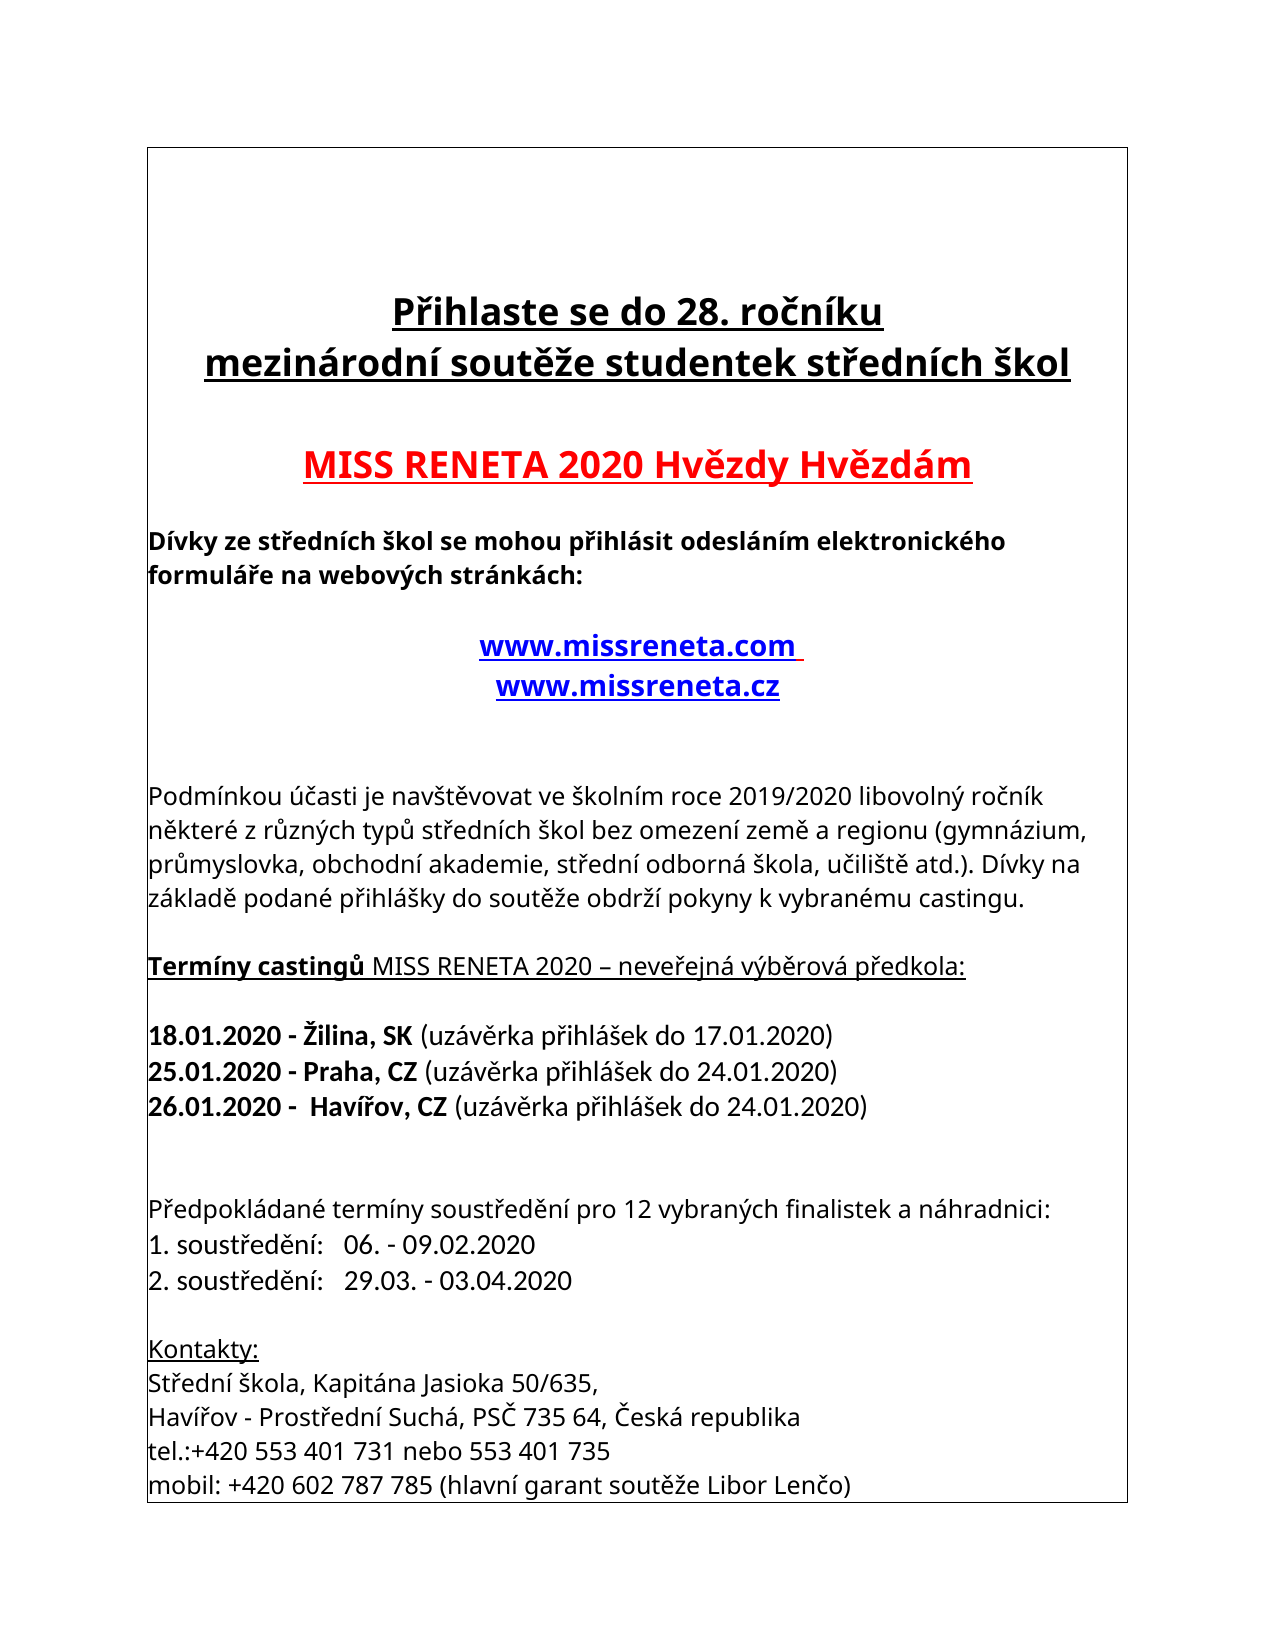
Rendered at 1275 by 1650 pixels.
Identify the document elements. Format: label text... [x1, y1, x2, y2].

text Termíny castingů MISS RENETA 2020 – neveřejná výběrová předkola: [148, 949, 1127, 983]
text Střední škola, Kapitána Jasioka 50/635, [148, 1366, 1127, 1400]
text www.missreneta.com [148, 626, 1127, 665]
text 26.01.2020 - Havířov, CZ (uzávěrka přihlášek do 24.01.2020) [148, 1088, 1127, 1124]
subtitle MISS RENETA 2020 Hvězdy Hvězdám [148, 438, 1127, 489]
text Dívky ze středních škol se mohou přihlásit odesláním elektronického formuláře na webových stránkách: [148, 523, 1127, 592]
text Kontakty: [148, 1332, 1127, 1366]
subtitle mezinárodní soutěže studentek středních škol [148, 336, 1127, 387]
text Havířov - Prostřední Suchá, PSČ 735 64, Česká republika [148, 1400, 1127, 1434]
subtitle Přihlaste se do 28. ročníku [148, 285, 1127, 336]
text mobil: +420 602 787 785 (hlavní garant soutěže Libor Lenčo) [148, 1468, 1127, 1502]
text Předpokládané termíny soustředění pro 12 vybraných finalistek a náhradnici: [148, 1192, 1127, 1226]
text 18.01.2020 - Žilina, SK (uzávěrka přihlášek do 17.01.2020) [148, 1017, 1127, 1053]
text 25.01.2020 - Praha, CZ (uzávěrka přihlášek do 24.01.2020) [148, 1053, 1127, 1088]
text www.missreneta.cz [148, 665, 1127, 705]
text 1. soustředění: 06. - 09.02.2020 [148, 1226, 1127, 1262]
text tel.:+420 553 401 731 nebo 553 401 735 [148, 1434, 1127, 1468]
text 2. soustředění: 29.03. - 03.04.2020 [148, 1262, 1127, 1297]
text Podmínkou účasti je navštěvovat ve školním roce 2019/2020 libovolný ročník některé z různých typů středních škol bez omezení země a regionu (gymnázium, průmyslovka, obchodní akademie, střední odborná škola, učiliště atd.). Dívky na základě podané přihlášky do soutěže obdrží pokyny k vybranému castingu. [148, 779, 1127, 915]
